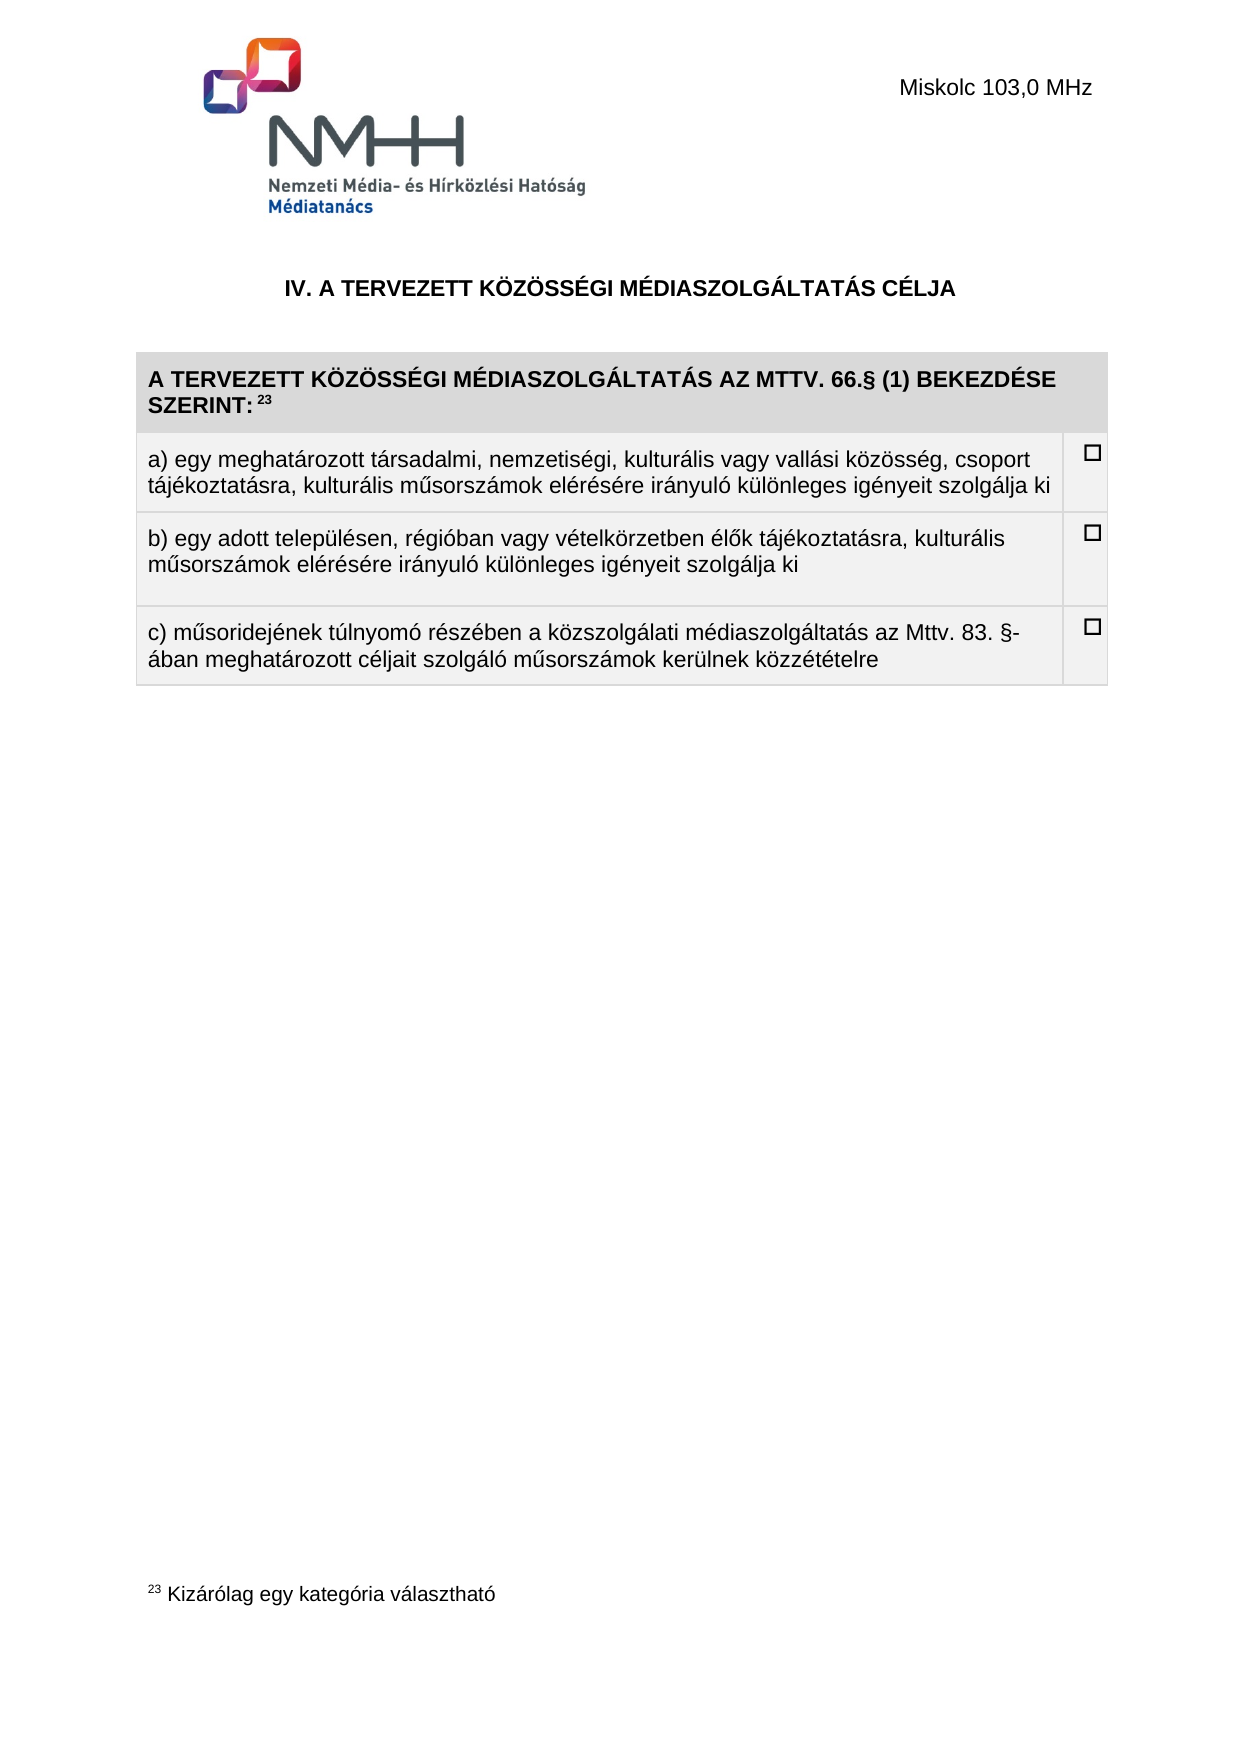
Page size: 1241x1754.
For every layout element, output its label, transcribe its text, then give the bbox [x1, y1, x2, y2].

table_cell c) műsoridejének túlnyomó részében a közszolgálati médiaszolgáltatás az Mttv. 83. §-ában meghatározott céljait szolgáló műsorszámok kerülnek közzétételre [137, 607, 1062, 684]
table_cell b) egy adott településen, régióban vagy vételkörzetben élők tájékoztatásra, kulturális műsorszámok elérésére irányuló különleges igényeit szolgálja ki [137, 513, 1062, 605]
table_header A tervezett közösségi médiaszolgáltatás az MTTV. 66.§ (1) bekezdése szerint: [137, 353, 1107, 431]
table_cell [1064, 513, 1107, 605]
picture [195, 32, 594, 222]
table_header a) egy meghatározott társadalmi, nemzetiségi, kulturális vagy vallási közösség, csoport tájékoztatásra, kulturális műsorszámok elérésére irányuló különleges igényeit szolgálja ki [137, 433, 1062, 511]
table_cell [1064, 607, 1107, 684]
text IV. A TERVEZETT KÖZÖSSÉGI MÉDIASZOLGÁLTATÁS CÉLJA [148, 274, 1092, 301]
table_header [1064, 433, 1107, 511]
